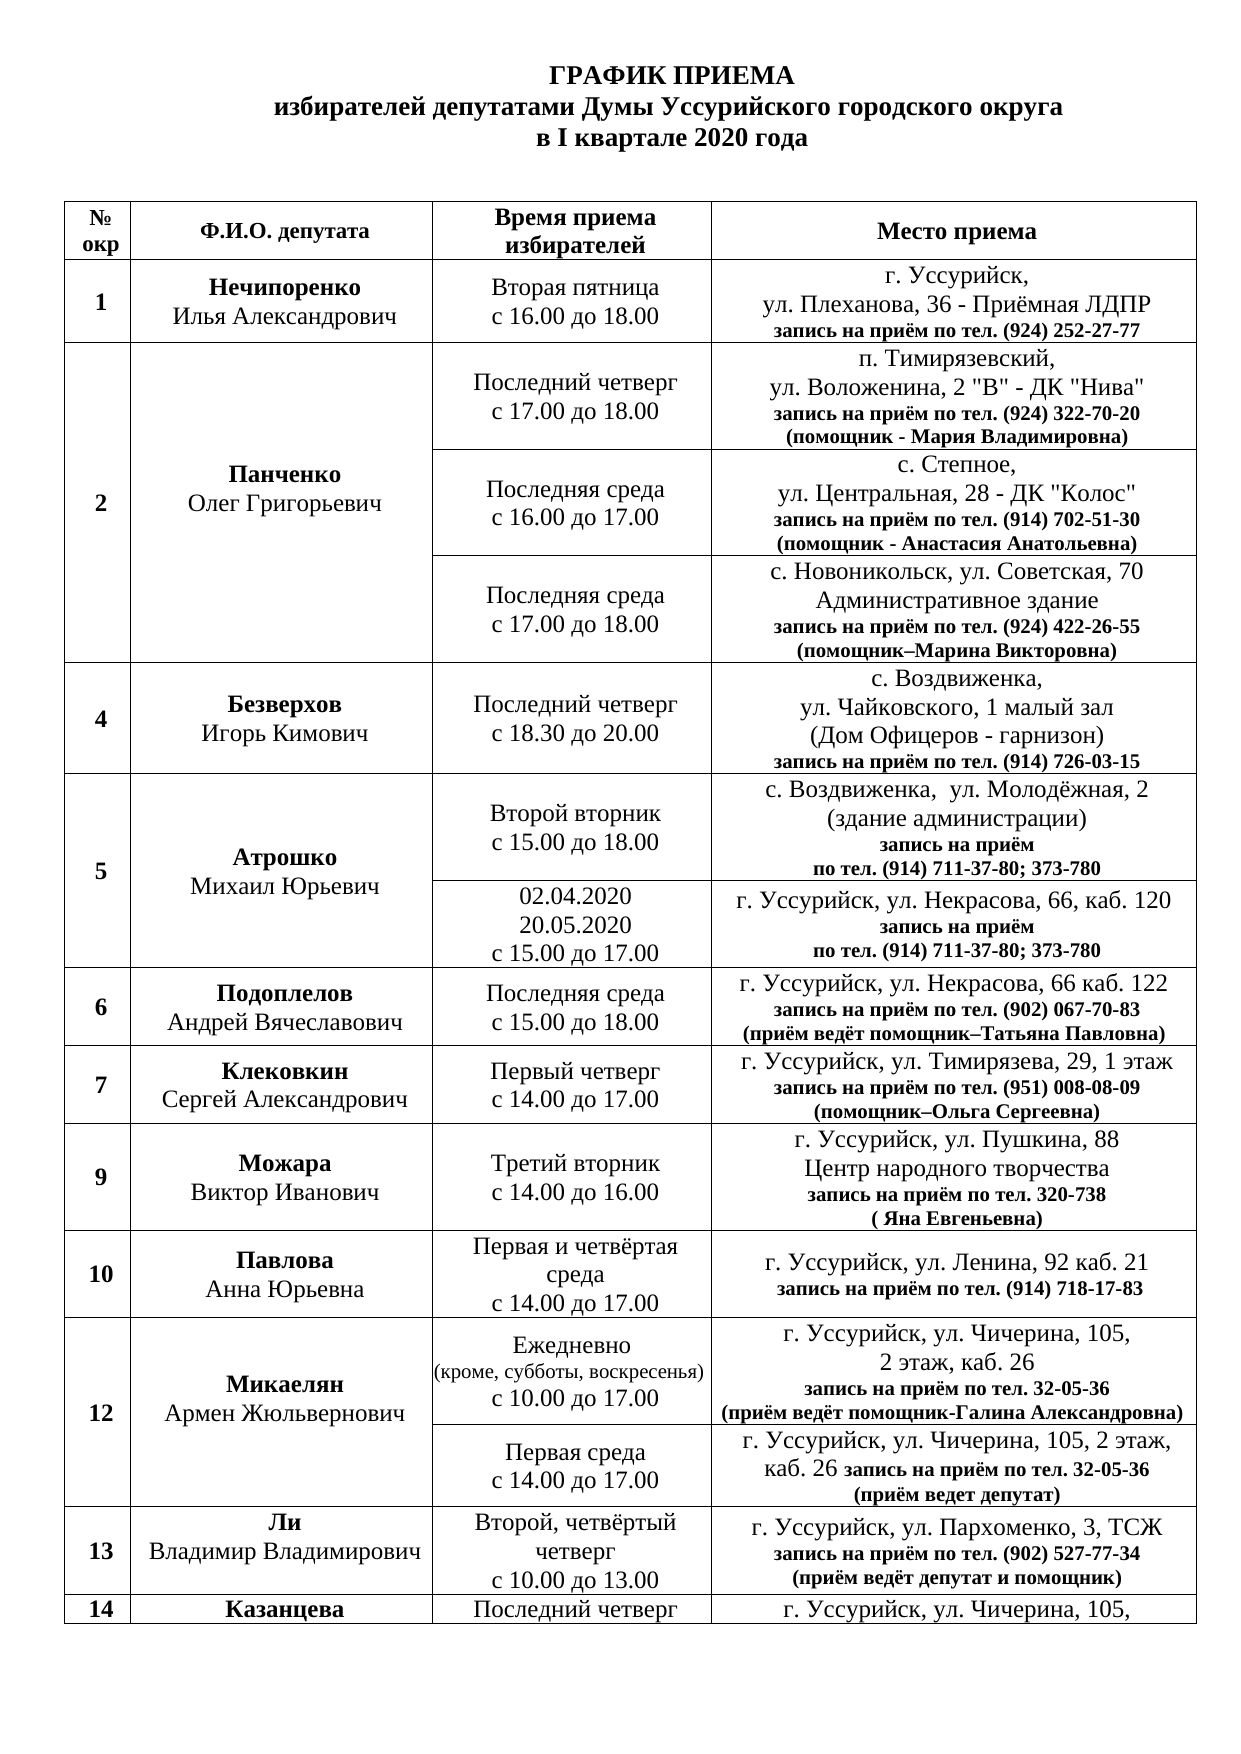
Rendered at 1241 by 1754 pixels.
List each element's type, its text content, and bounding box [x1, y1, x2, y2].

table_cell 10 [65, 1231, 130, 1317]
table_cell с. Воздвиженка, ул. Молодёжная, 2 (здание администрации) запись на приём по тел. (914) 711-37-80; 373-780 [712, 774, 1196, 880]
text избирателей депутатами Думы Уссурийского городского округа в I квартале 2020 года [177, 90, 1167, 153]
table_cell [712, 1595, 1196, 1623]
table_cell Можара Виктор Иванович [131, 1124, 432, 1230]
table_cell Атрошко Михаил Юрьевич [131, 774, 432, 967]
table_cell Панченко Олег Григорьевич [131, 343, 432, 662]
table_cell Первая и четвёртая среда с 14.00 до 17.00 [433, 1231, 711, 1317]
table_cell г. Уссурийск, ул. Чичерина, 105, 2 этаж, каб. 26 запись на приём по тел. 32-05-36 (приём ведет депутат) [712, 1425, 1196, 1506]
table_cell Безверхов Игорь Кимович [131, 663, 432, 773]
table_cell 02.04.2020 20.05.2020 с 15.00 до 17.00 [433, 881, 711, 967]
table_cell Последняя среда с 16.00 до 17.00 [433, 450, 711, 555]
table_cell 6 [65, 968, 130, 1045]
table_cell Нечипоренко Илья Александрович [131, 260, 432, 342]
table_cell 2 [65, 343, 130, 662]
table_cell Первый четверг с 14.00 до 17.00 [433, 1046, 711, 1123]
table_header Время приема избирателей [433, 202, 711, 259]
table_cell г. Уссурийск, ул. Плеханова, 36 - Приёмная ЛДПР запись на приём по тел. (924) 252-27-77 [712, 260, 1196, 342]
table_cell г. Уссурийск, ул. Пархоменко, 3, ТСЖ запись на приём по тел. (902) 527-77-34 (приём ведёт депутат и помощник) [712, 1507, 1196, 1593]
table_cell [433, 1595, 711, 1623]
table_cell Последний четверг с 17.00 до 18.00 [433, 343, 711, 448]
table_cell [131, 1595, 432, 1623]
table_cell Ли Владимир Владимирович [131, 1507, 432, 1593]
table_cell Клековкин Сергей Александрович [131, 1046, 432, 1123]
table_cell г. Уссурийск, ул. Чичерина, 105, 2 этаж, каб. 26 запись на приём по тел. 32-05-36 (приём ведёт помощник-Галина Александровна) [712, 1318, 1196, 1424]
table_cell г. Уссурийск, ул. Тимирязева, 29, 1 этаж запись на приём по тел. (951) 008-08-09 (помощник–Ольга Сергеевна) [712, 1046, 1196, 1123]
table_cell 9 [65, 1124, 130, 1230]
table_cell Вторая пятница с 16.00 до 18.00 [433, 260, 711, 342]
table_cell с. Новоникольск, ул. Советская, 70 Административное здание запись на приём по тел. (924) 422-26-55 (помощник–Марина Викторовна) [712, 556, 1196, 662]
table_cell Последняя среда с 15.00 до 18.00 [433, 968, 711, 1045]
table_header Ф.И.О. депутата [131, 202, 432, 259]
table_cell Первая среда с 14.00 до 17.00 [433, 1425, 711, 1506]
table_cell г. Уссурийск, ул. Ленина, 92 каб. 21 запись на приём по тел. (914) 718-17-83 [712, 1231, 1196, 1317]
table_cell Последняя среда с 17.00 до 18.00 [433, 556, 711, 662]
table_cell с. Степное, ул. Центральная, 28 - ДК "Колос" запись на приём по тел. (914) 702-51-30 (помощник - Анастасия Анатольевна) [712, 450, 1196, 555]
table_header № окр [65, 202, 130, 259]
table_cell Микаелян Армен Жюльвернович [131, 1318, 432, 1506]
table_cell 1 [65, 260, 130, 342]
table_cell г. Уссурийск, ул. Некрасова, 66, каб. 120 запись на приём по тел. (914) 711-37-80; 373-780 [712, 881, 1196, 967]
table_cell 5 [65, 774, 130, 967]
table_cell п. Тимирязевский, ул. Воложенина, 2 "В" - ДК "Нива" запись на приём по тел. (924) 322-70-20 (помощник - Мария Владимировна) [712, 343, 1196, 448]
table_cell 7 [65, 1046, 130, 1123]
table_cell 12 [65, 1318, 130, 1506]
table_cell Павлова Анна Юрьевна [131, 1231, 432, 1317]
table_cell г. Уссурийск, ул. Пушкина, 88 Центр народного творчества запись на приём по тел. 320-738 ( Яна Евгеньевна) [712, 1124, 1196, 1230]
text ГРАФИК ПРИЕМА [177, 59, 1167, 90]
table_cell 13 [65, 1507, 130, 1593]
table_cell Второй вторник с 15.00 до 18.00 [433, 774, 711, 880]
table_cell с. Воздвиженка, ул. Чайковского, 1 малый зал (Дом Офицеров - гарнизон) запись на приём по тел. (914) 726-03-15 [712, 663, 1196, 773]
table_cell Последний четверг с 18.30 до 20.00 [433, 663, 711, 773]
table_cell г. Уссурийск, ул. Некрасова, 66 каб. 122 запись на приём по тел. (902) 067-70-83 (приём ведёт помощник–Татьяна Павловна) [712, 968, 1196, 1045]
table_cell 14 [65, 1595, 130, 1623]
table_cell Второй, четвёртый четверг с 10.00 до 13.00 [433, 1507, 711, 1593]
table_cell Подоплелов Андрей Вячеславович [131, 968, 432, 1045]
table_header Место приема [712, 202, 1196, 259]
table_cell Третий вторник с 14.00 до 16.00 [433, 1124, 711, 1230]
table_cell Ежедневно (кроме, субботы, воскресенья) с 10.00 до 17.00 [433, 1318, 711, 1424]
table_cell 4 [65, 663, 130, 773]
